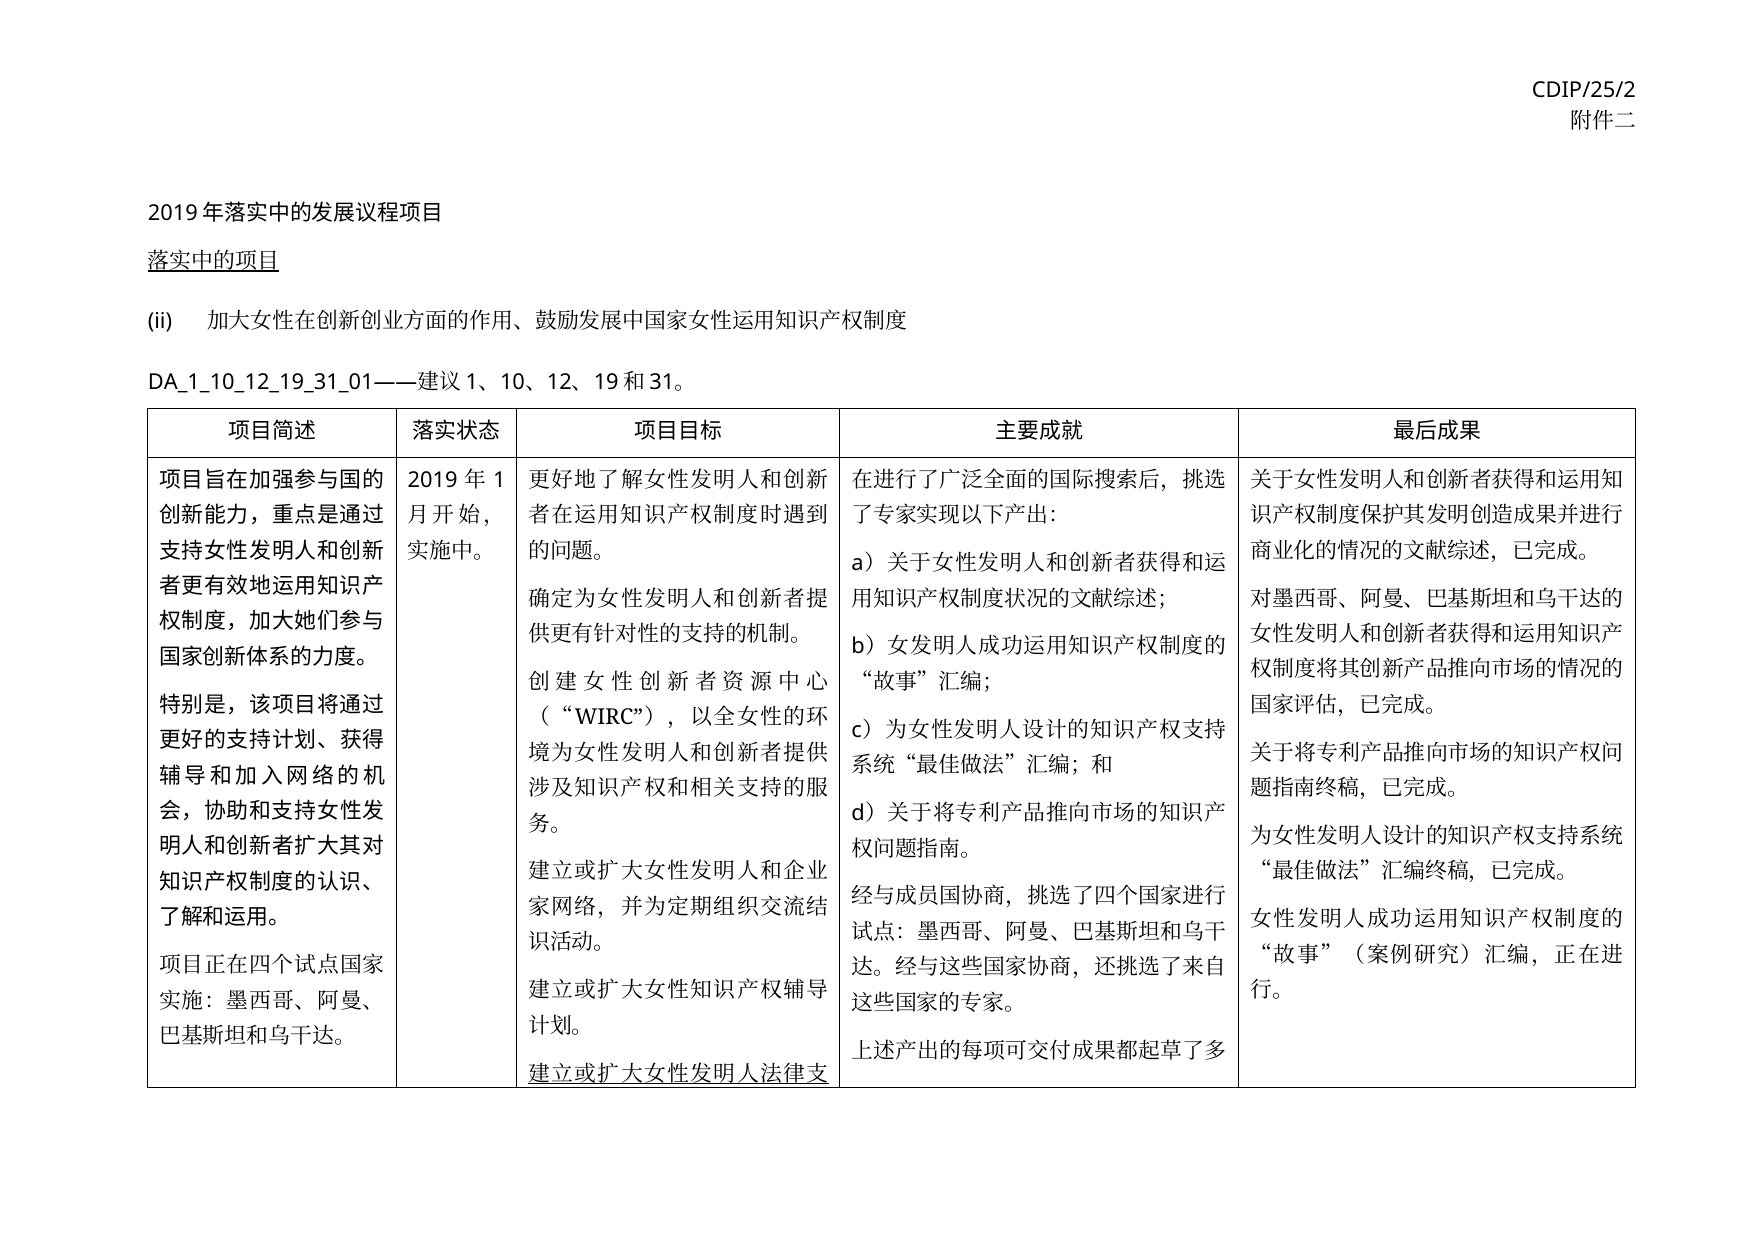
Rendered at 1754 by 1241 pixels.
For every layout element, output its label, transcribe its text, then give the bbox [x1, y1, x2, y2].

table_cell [148, 458, 396, 1087]
text DA_1_10_12_19_31_01——建议1、10、12、19和31。 [148, 360, 1636, 396]
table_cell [1239, 458, 1635, 1087]
table_header 主要成就 [840, 409, 1238, 457]
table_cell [517, 458, 839, 1087]
text 落实中的项目 [148, 239, 1636, 275]
table_cell 2019年1月开始，实施中。 [397, 458, 516, 1087]
table_header 最后成果 [1239, 409, 1635, 457]
table_header 落实状态 [397, 409, 516, 457]
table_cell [840, 458, 1238, 1087]
text 2019年落实中的发展议程项目 [148, 191, 1636, 227]
text (ii) 加大女性在创新创业方面的作用、鼓励发展中国家女性运用知识产权制度 [148, 300, 1636, 335]
table_header 项目简述 [148, 409, 396, 457]
table_header 项目目标 [517, 409, 839, 457]
